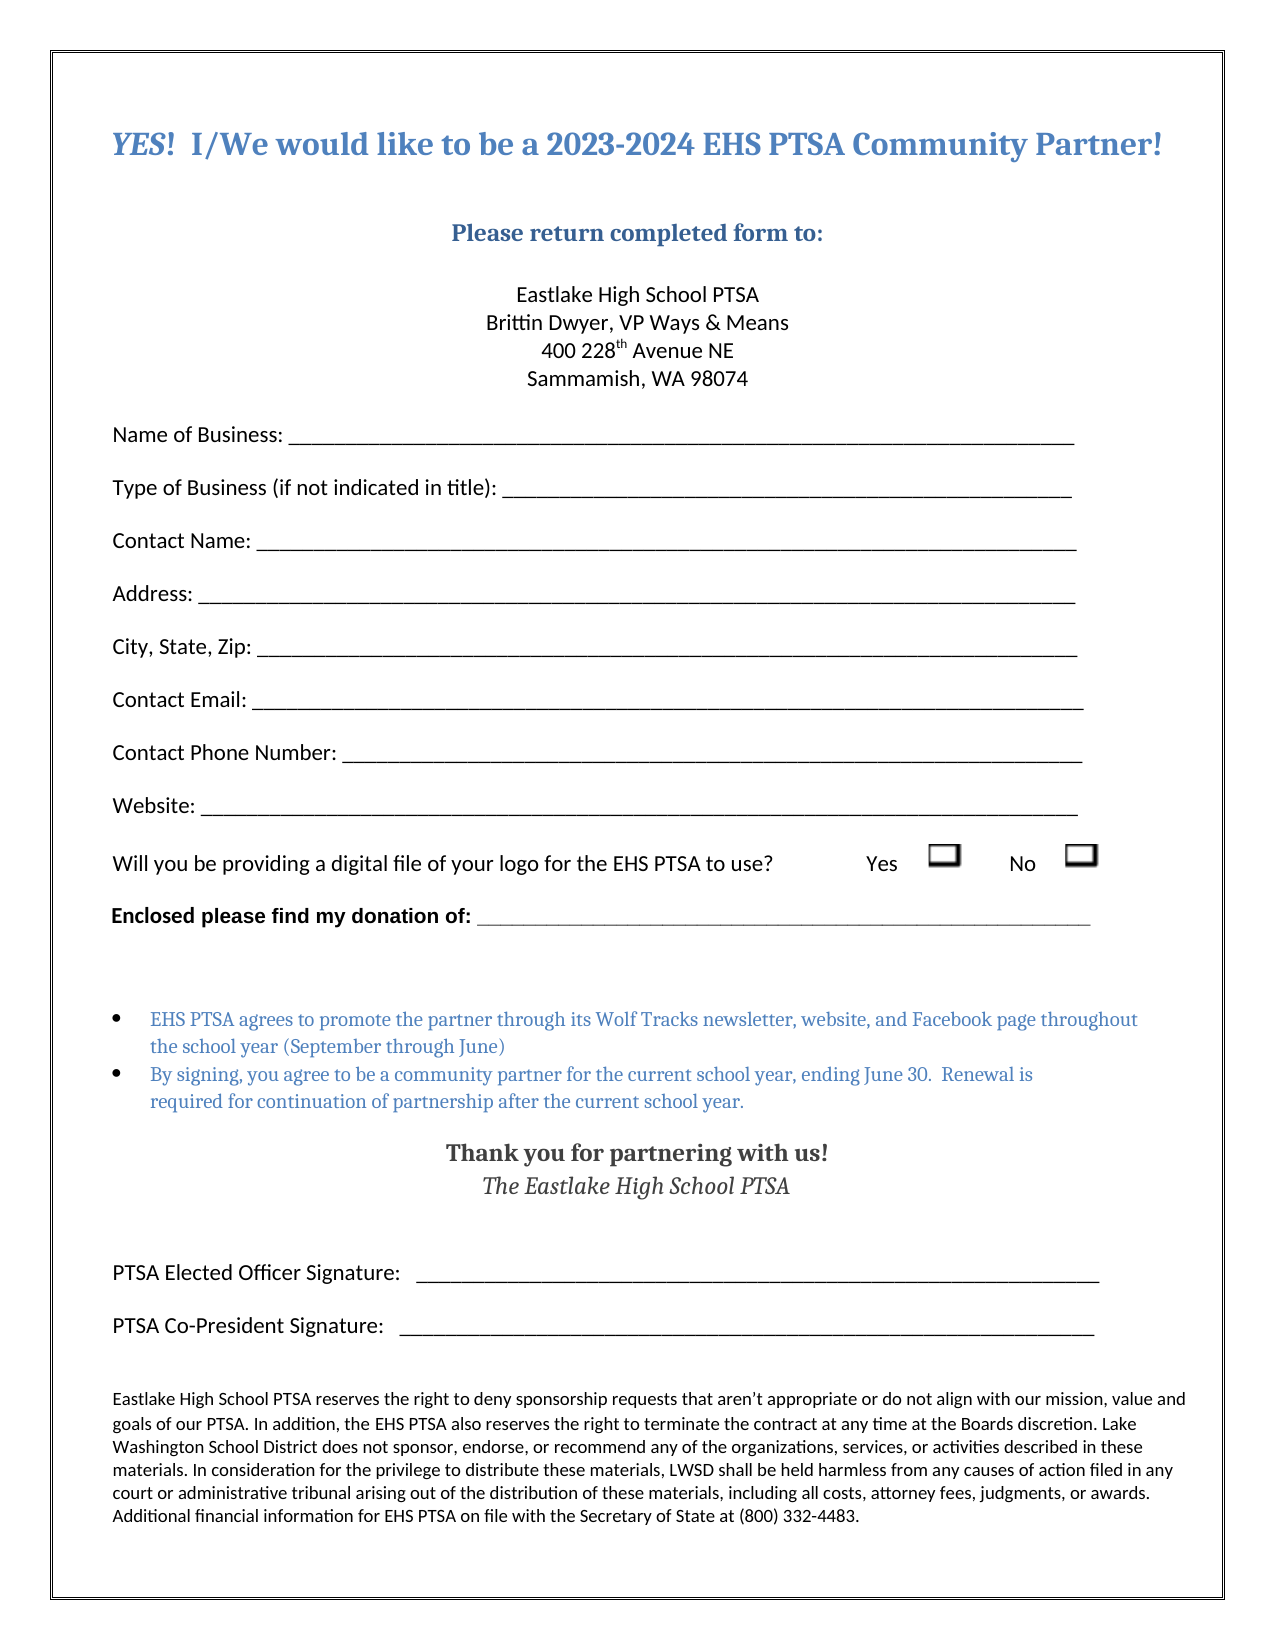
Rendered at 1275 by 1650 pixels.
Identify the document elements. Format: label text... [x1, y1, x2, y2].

text Contact Email: _________________________________________________________________________ [112, 685, 1200, 713]
text Sammamish, WA 98074 [75, 364, 1200, 392]
text Brittin Dwyer, VP Ways & Means [75, 308, 1200, 336]
text Eastlake High School PTSA reserves the right to deny sponsorship requests that aren’t appropriate or do not align with our mission, value and goals of our PTSA. In addition, the EHS PTSA also reserves the right to terminate the contract at any time at the Boards discretion. Lake Washington School District does not sponsor, endorse, or recommend any of the organizations, services, or activities described in these materials. In consideration for the privilege to distribute these materials, LWSD shall be held harmless from any causes of action filed in any court or administrative tribunal arising out of the distribution of these materials, including all costs, attorney fees, judgments, or awards. Additional financial information for EHS PTSA on file with the Secretary of State at (800) 332-4483. [112, 1387, 1200, 1527]
text Name of Business: _____________________________________________________________________ [112, 420, 1200, 448]
text Enclosed please find my donation of: _____________________________________________________ [75, 902, 1200, 930]
list By signing, you agree to be a community partner for the current school year, ending June 30. Renewal is required for continuation of partnership after the current school year. [112, 1063, 1106, 1114]
text YES! I/We would like to be a 2023-2024 EHS PTSA Community Partner! [75, 125, 1200, 163]
text City, State, Zip: ________________________________________________________________________ [112, 632, 1200, 660]
text Contact Name: ________________________________________________________________________ [112, 526, 1200, 554]
text Contact Phone Number: _________________________________________________________________ [112, 738, 1200, 766]
text Will you be providing a digital file of your logo for the EHS PTSA to use? Yes No [112, 844, 1200, 877]
text Eastlake High School PTSA [75, 280, 1200, 308]
text Thank you for partnering with us! [75, 1138, 1200, 1167]
text Website: _____________________________________________________________________________ [112, 791, 1200, 819]
text The Eastlake High School PTSA [75, 1172, 1200, 1200]
text PTSA Co-President Signature: _____________________________________________________________ [112, 1311, 1200, 1339]
text Type of Business (if not indicated in title): __________________________________________________ [112, 473, 1200, 501]
text Address: _____________________________________________________________________________ [112, 579, 1200, 607]
text 400 228th Avenue NE [75, 336, 1200, 364]
list EHS PTSA agrees to promote the partner through its Wolf Tracks newsletter, website, and Facebook page throughout the school year (September through June) [112, 1008, 1162, 1059]
text Please return completed form to: [75, 219, 1200, 248]
text PTSA Elected Officer Signature: ____________________________________________________________ [112, 1258, 1200, 1286]
